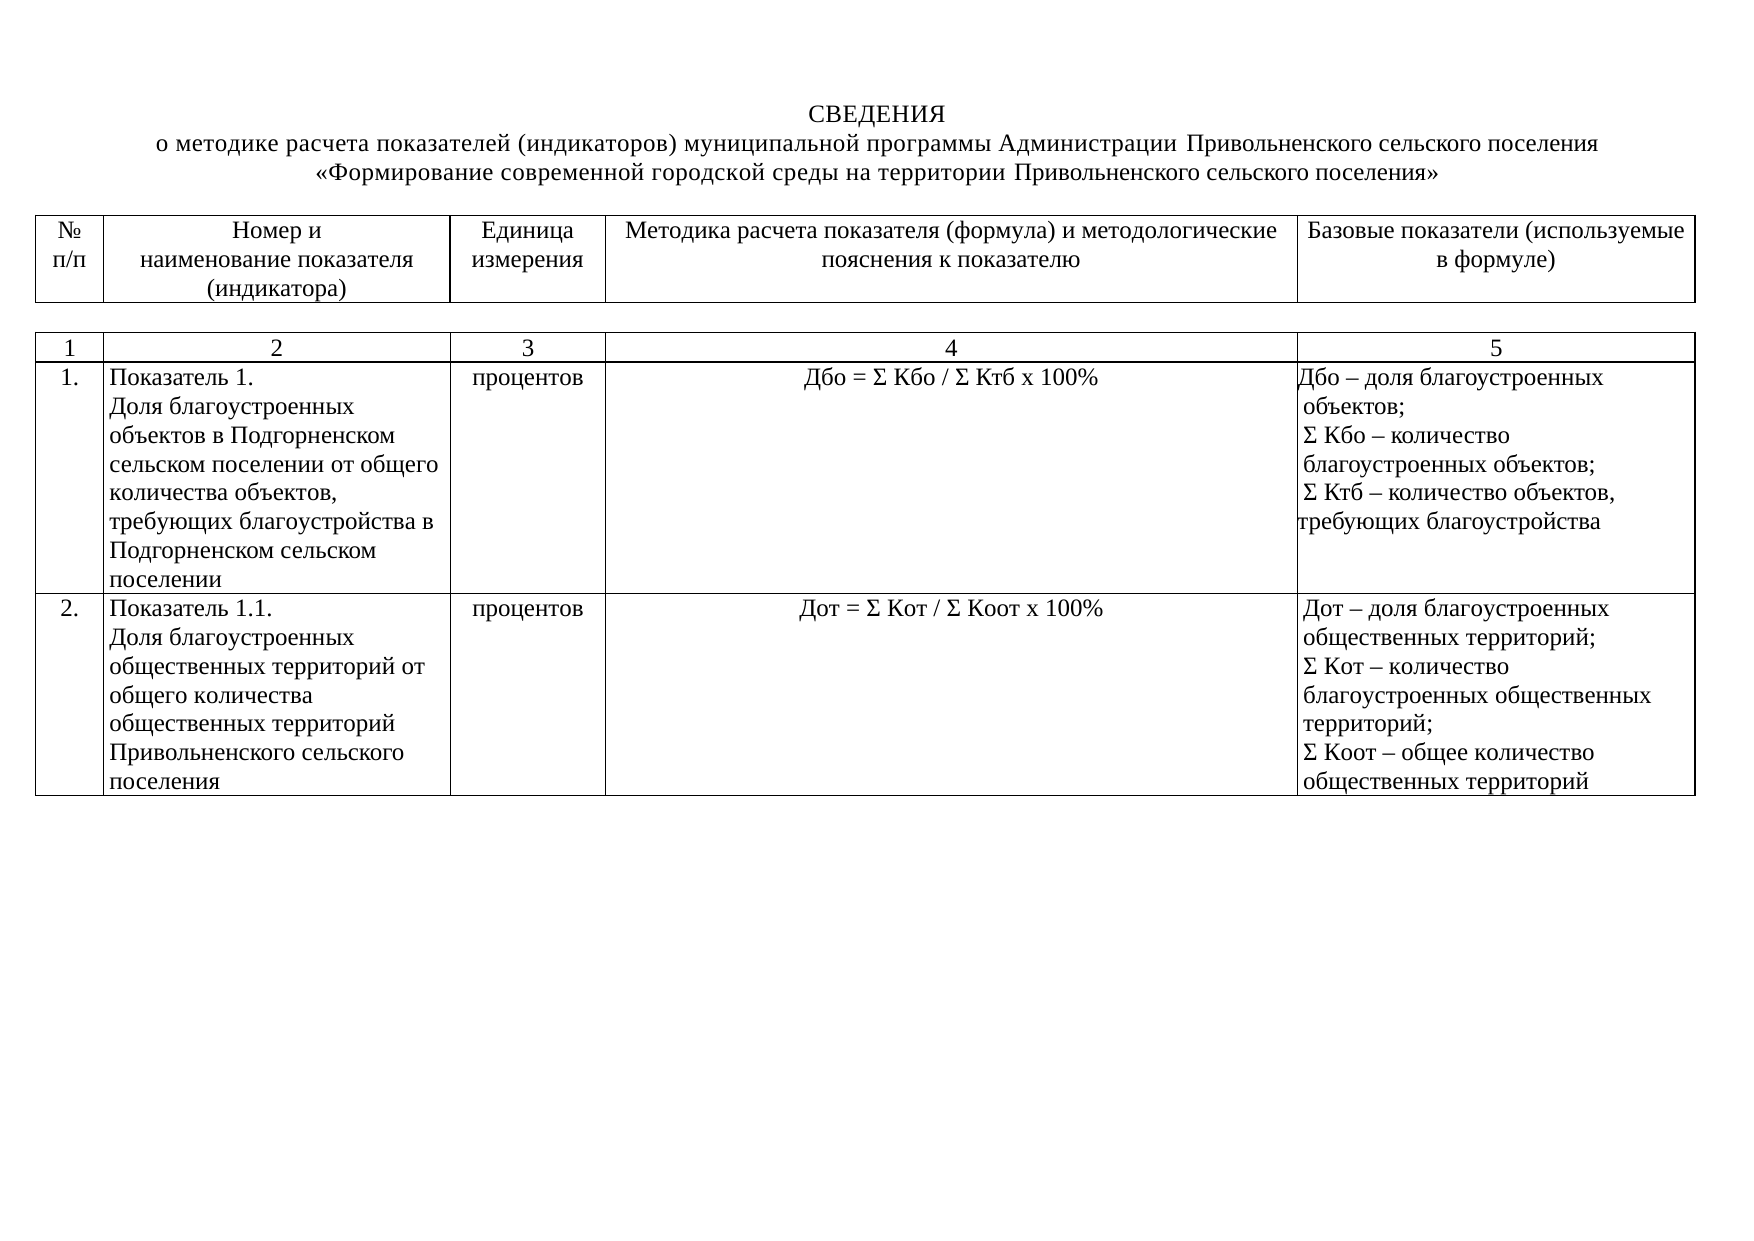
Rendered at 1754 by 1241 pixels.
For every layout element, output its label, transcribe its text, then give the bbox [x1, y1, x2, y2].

table_cell Дот = Σ Кот / Σ Коот х 100% [606, 594, 1297, 795]
table_cell процентов [451, 594, 605, 795]
table_cell Показатель 1. Доля благоустроенных объектов в Подгорненском сельском поселении от общего количества объектов, требующих благоустройства в Подгорненском сельском поселении [104, 363, 450, 592]
table_cell Показатель 1.1. Доля благоустроенных общественных территорий от общего количества общественных территорий Привольненского сельского поселения [104, 594, 450, 795]
table_header 2 [104, 333, 450, 361]
table_cell Дбо = Σ Кбо / Σ Ктб х 100% [606, 363, 1297, 592]
table_cell процентов [451, 363, 605, 592]
table_header 1 [36, 333, 103, 361]
table_header Методика расчета показателя (формула) и методологические пояснения к показателю [606, 216, 1297, 302]
table_header 3 [451, 333, 605, 361]
table_header Единица измерения [451, 216, 605, 302]
text СВЕДЕНИЯ о методике расчета показателей (индикаторов) муниципальной программы Администрации Привольненского сельского поселения «Формирование современной городской среды на территории Привольненского сельского поселения» [47, 99, 1707, 186]
table_cell 2. [36, 594, 103, 795]
table_header № п/п [36, 216, 103, 302]
table_cell Дбо – доля благоустроенных объектов; Σ Кбо – количество благоустроенных объектов; Σ Ктб – количество объектов, требующих благоустройства [1298, 363, 1694, 592]
table_header 4 [606, 333, 1297, 361]
table_header Базовые показатели (используемые в формуле) [1298, 216, 1694, 302]
table_header Номер и наименование показателя (индикатора) [104, 216, 449, 302]
table_header 5 [1298, 333, 1694, 361]
table_cell 1. [36, 363, 103, 592]
table_cell Дот – доля благоустроенных общественных территорий; Σ Кот – количество благоустроенных общественных территорий; Σ Коот – общее количество общественных территорий [1298, 594, 1694, 795]
